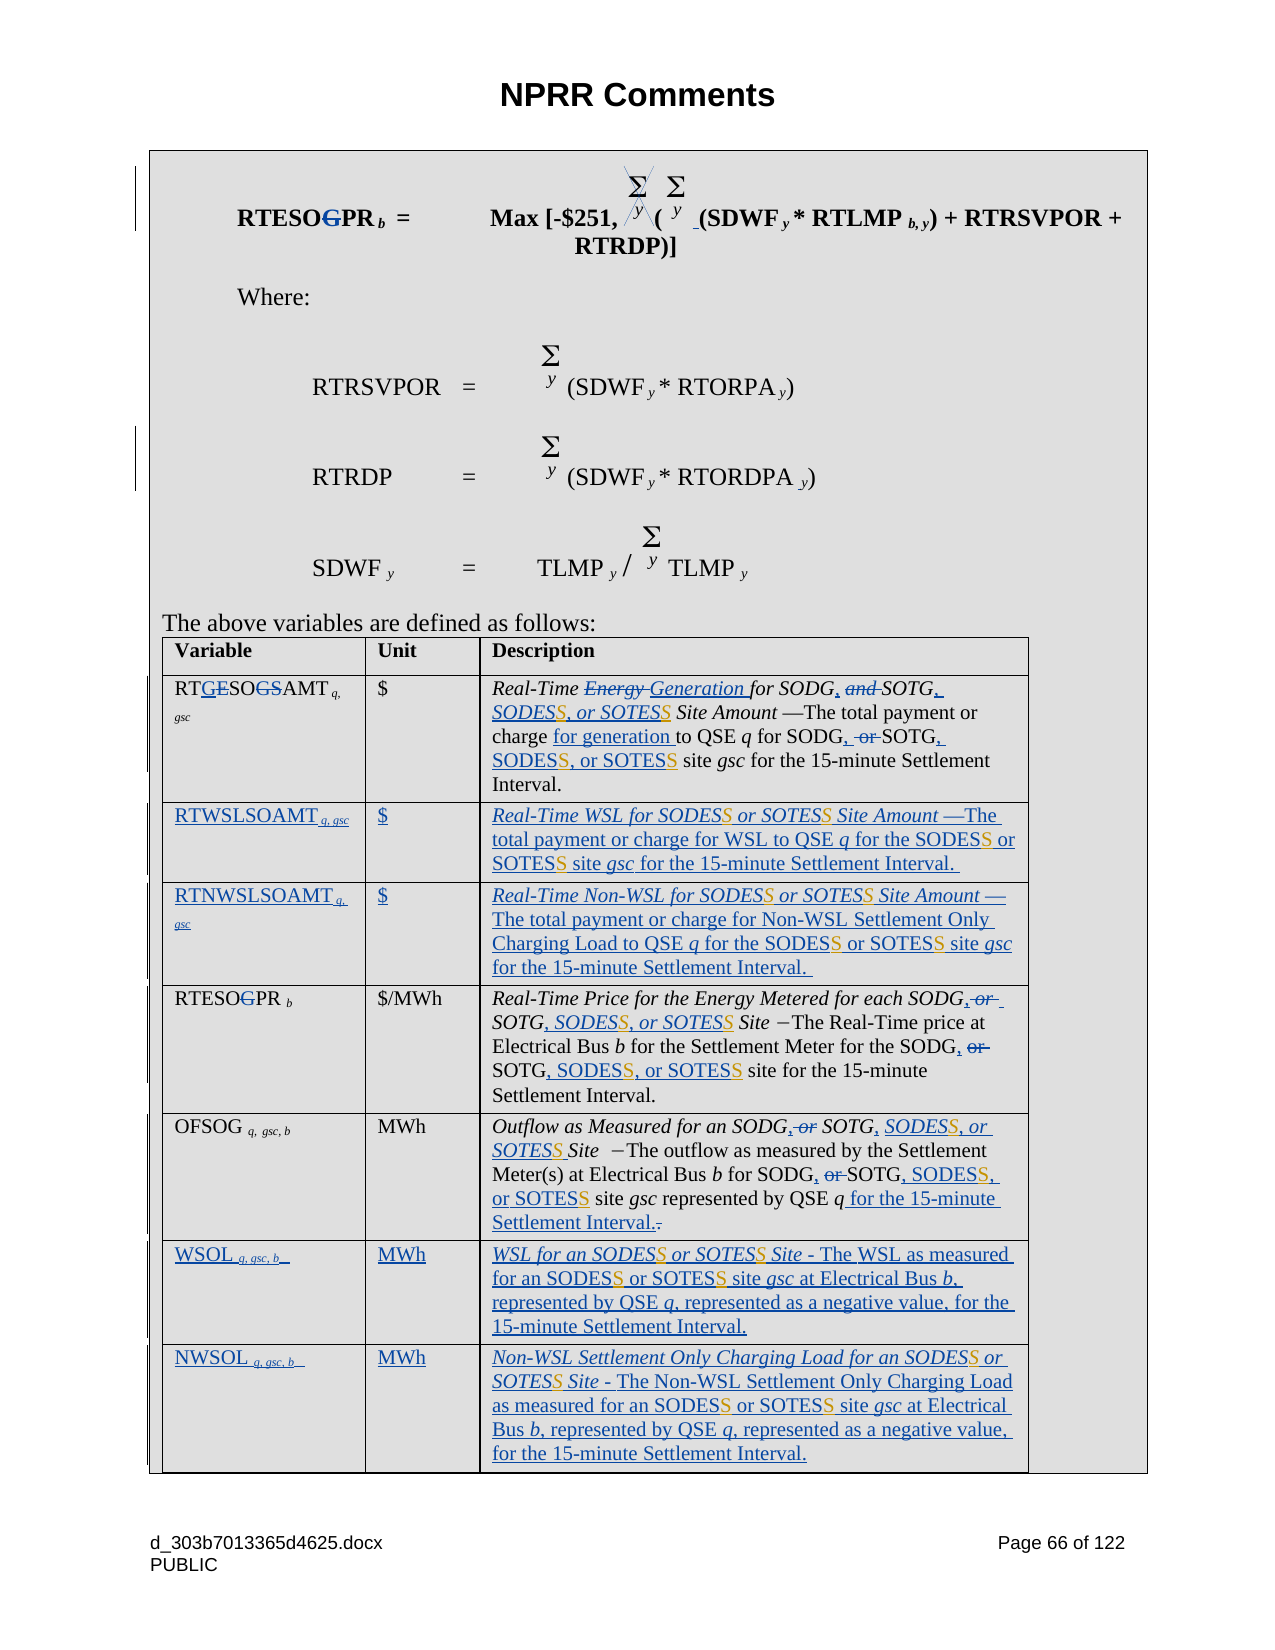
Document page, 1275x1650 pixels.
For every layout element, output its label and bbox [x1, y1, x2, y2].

table_header [150, 151, 1147, 1473]
